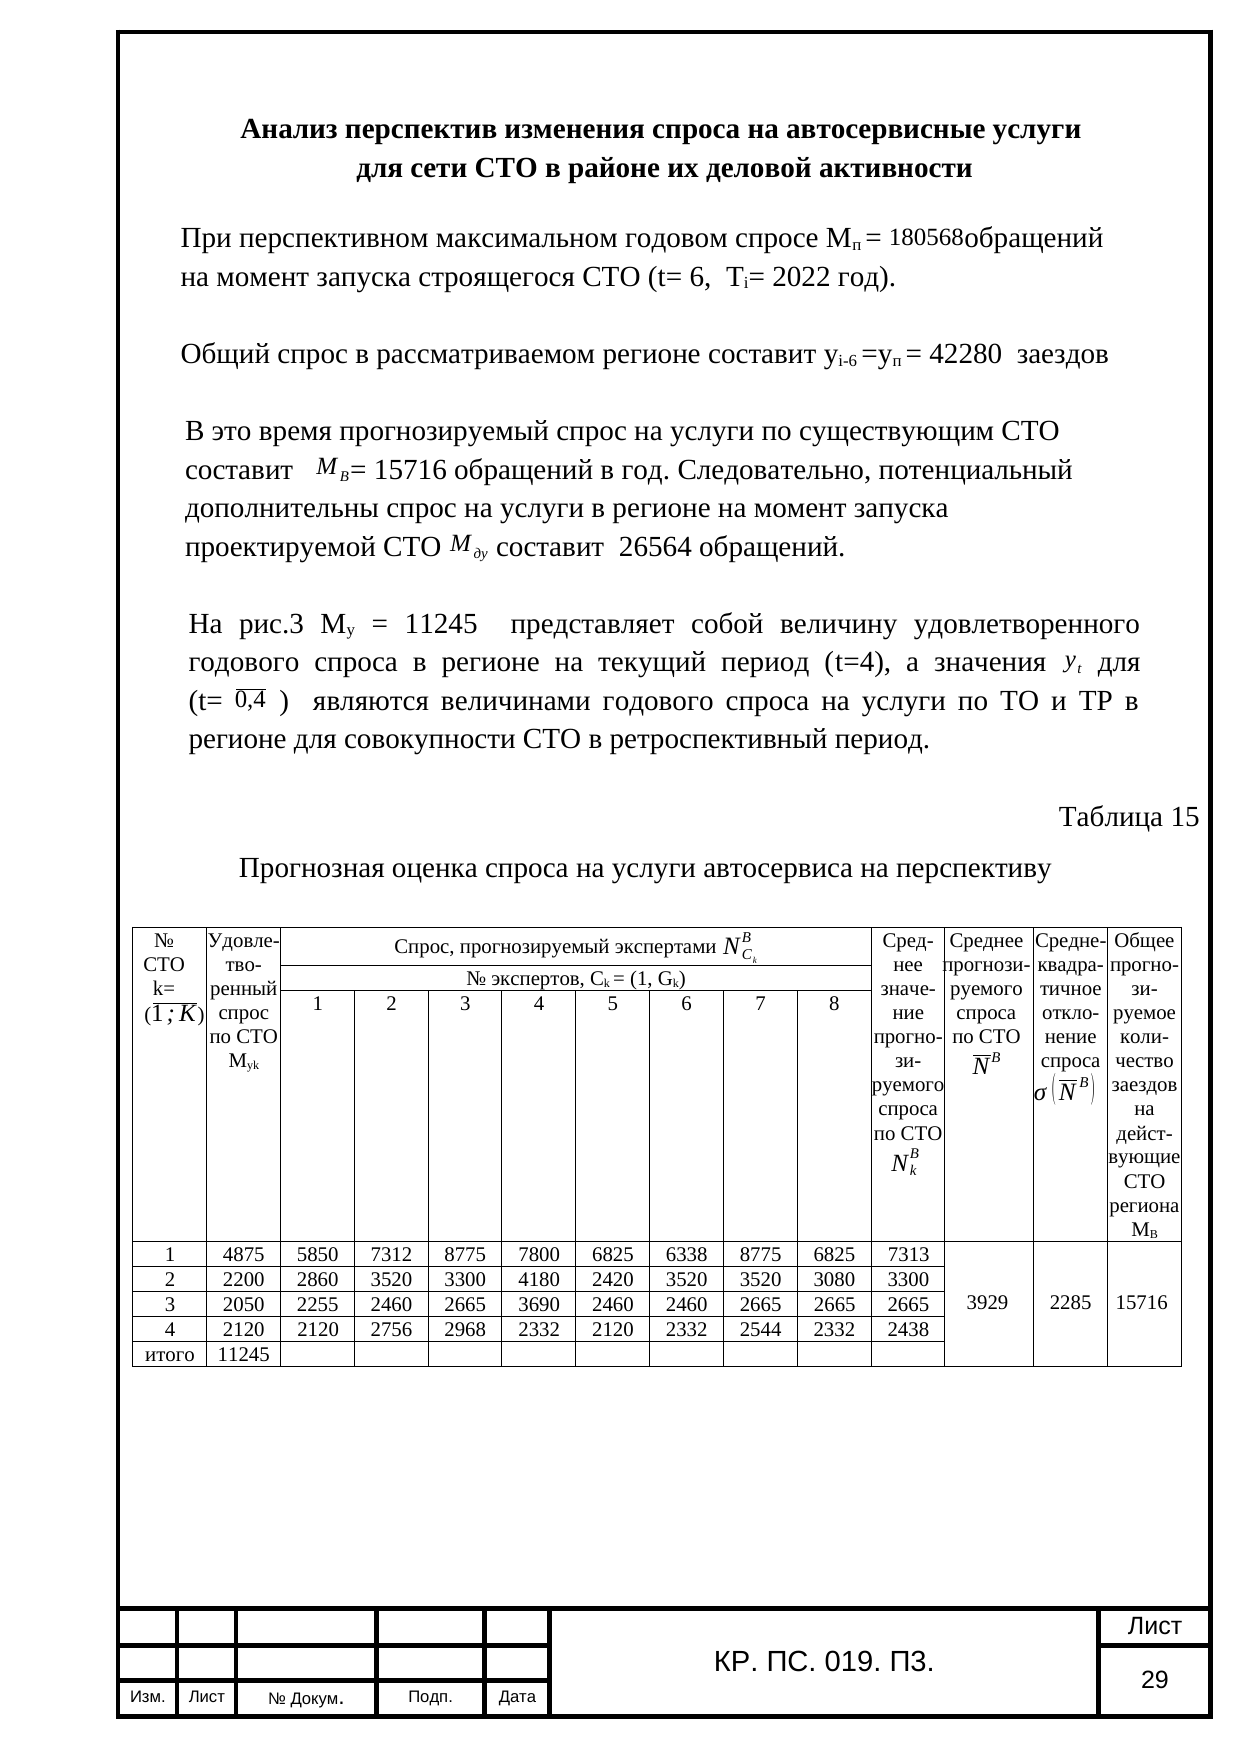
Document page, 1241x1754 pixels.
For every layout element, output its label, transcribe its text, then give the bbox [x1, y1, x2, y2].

table_cell [179, 1611, 234, 1643]
table_cell Лист [179, 1683, 234, 1714]
table_cell [379, 1648, 482, 1678]
table_cell [238, 1648, 374, 1678]
table_cell КР. ПС. 019. П3. [552, 1611, 1096, 1714]
table_cell Изм. [120, 1683, 175, 1714]
table_cell Анализ перспектив изменения спроса на автосервисные услуги для сети СТО в районе их деловой активности При перспективном максимальном годовом спросе Мп = обращений на момент запуска строящегося СТО (t= 6, Ti= 2022 год). Общий спрос в рассматриваемом регионе составит yi-6 =yп = 42280 заездов В это время прогнозируемый спрос на услуги по существующим СТО составит = 15716 обращений в год. Следовательно, потенциальный дополнительны спрос на услуги в регионе на момент запуска проектируемой СТО составит 26564 обращений. На рис.3 Му = 11245 представляет собой величину удовлетворенного годового спроса в регионе на текущий период (t=4), а значения для (t= ) являются величинами годового спроса на услуги по ТО и ТР в регионе для совокупности СТО в ретроспективный период. Таблица 15 Прогнозная оценка спроса на услуги автосервиса на перспективу [120, 34, 1208, 1606]
table_cell [487, 1648, 547, 1678]
table_cell Дата [487, 1683, 547, 1714]
table_cell № Докум. [238, 1683, 374, 1714]
table_cell [179, 1648, 234, 1678]
table_cell [120, 1611, 175, 1643]
table_cell Подп. [379, 1683, 482, 1714]
table_cell 29 [1101, 1648, 1208, 1714]
table_cell [379, 1611, 482, 1643]
table_cell [487, 1611, 547, 1643]
table_cell [238, 1611, 374, 1643]
table_cell [120, 1648, 175, 1678]
table_cell Лист [1101, 1611, 1208, 1643]
